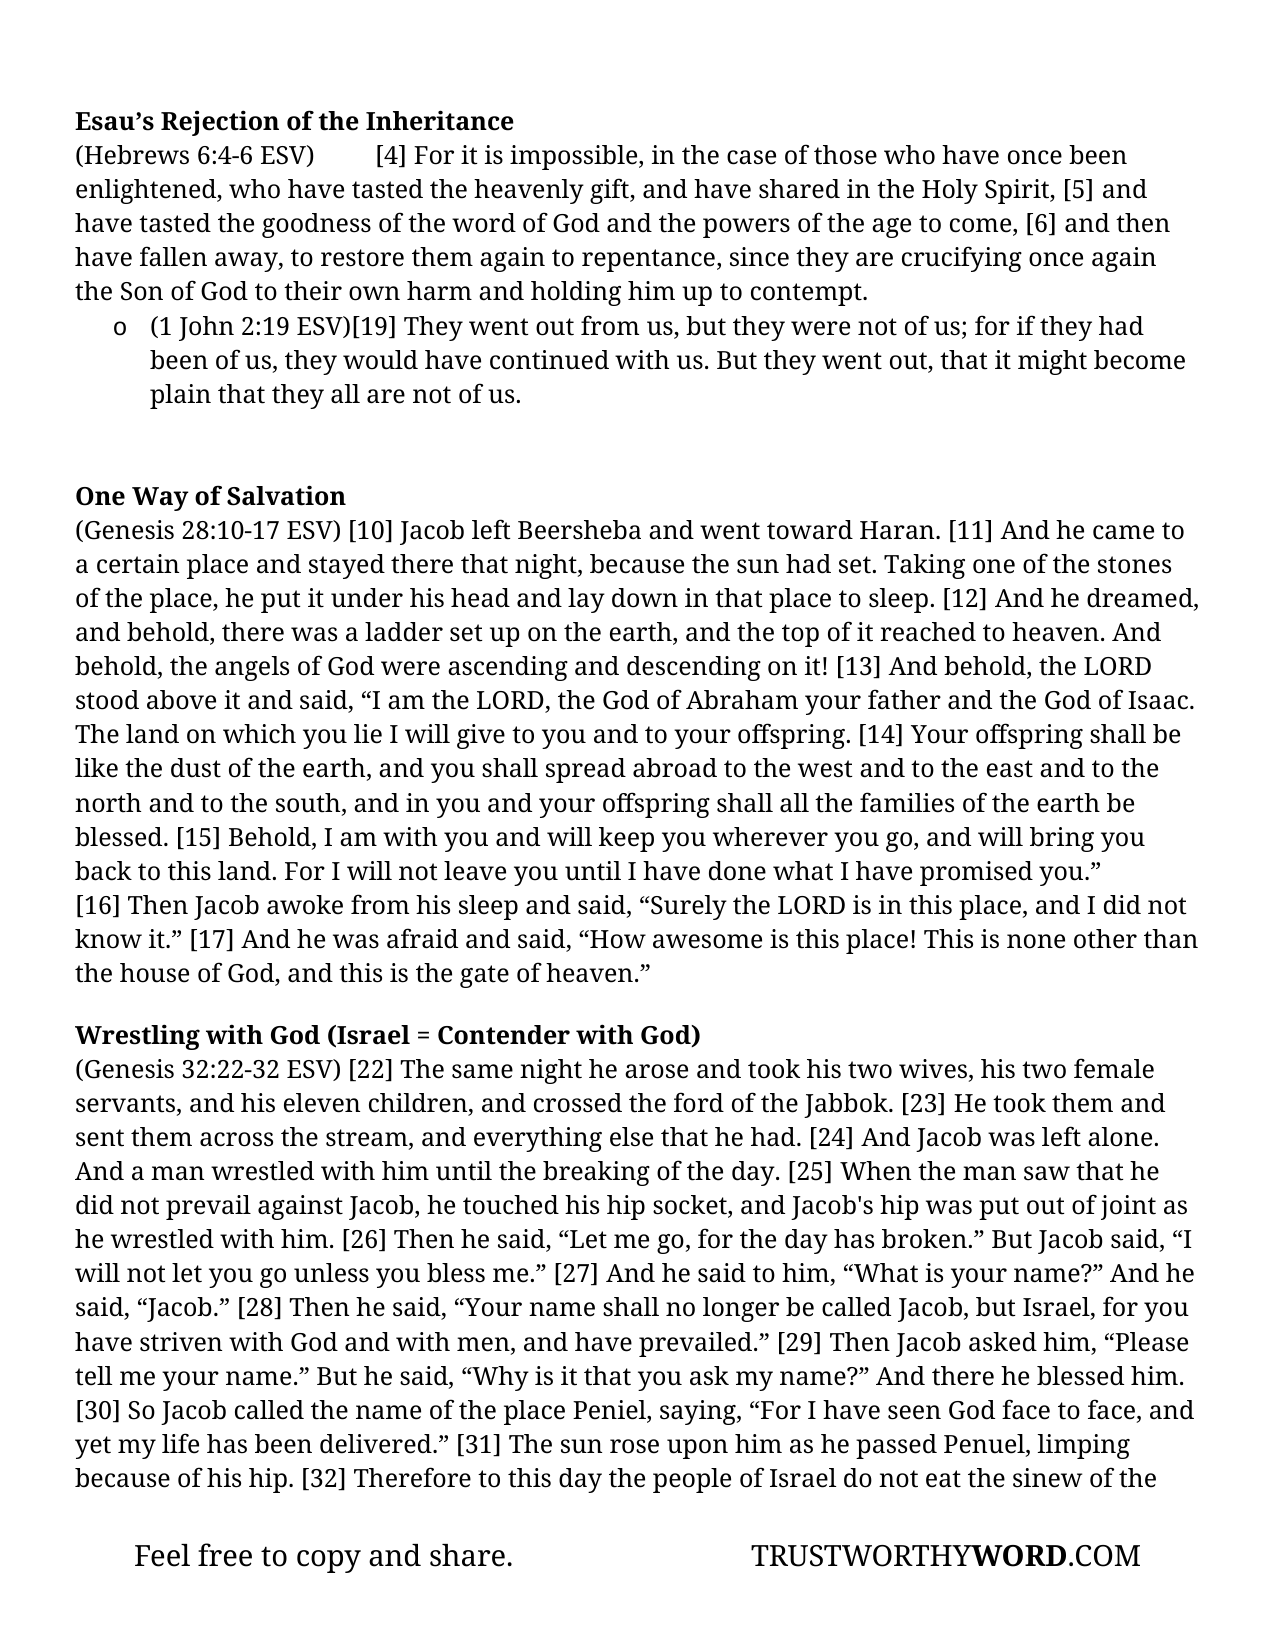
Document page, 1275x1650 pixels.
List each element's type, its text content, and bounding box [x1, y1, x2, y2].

subtitle One Way of Salvation [75, 479, 1200, 513]
text (Genesis 28:10-17 ESV) [10] Jacob left Beersheba and went toward Haran. [11] And he came to a certain place and stayed there that night, because the sun had set. Taking one of the stones of the place, he put it under his head and lay down in that place to sleep. [12] And he dreamed, and behold, there was a ladder set up on the earth, and the top of it reached to heaven. And behold, the angels of God were ascending and descending on it! [13] And behold, the LORD stood above it and said, “I am the LORD, the God of Abraham your father and the God of Isaac. The land on which you lie I will give to you and to your offspring. [14] Your offspring shall be like the dust of the earth, and you shall spread abroad to the west and to the east and to the north and to the south, and in you and your offspring shall all the families of the earth be blessed. [15] Behold, I am with you and will keep you wherever you go, and will bring you back to this land. For I will not leave you until I have done what I have promised you.” [16] Then Jacob awoke from his sleep and said, “Surely the LORD is in this place, and I did not know it.” [17] And he was afraid and said, “How awesome is this place! This is none other than the house of God, and this is the gate of heaven.” [75, 513, 1200, 989]
text (Hebrews 6:4-6 ESV) [4] For it is impossible, in the case of those who have once been enlightened, who have tasted the heavenly gift, and have shared in the Holy Spirit, [5] and have tasted the goodness of the word of God and the powers of the age to come, [6] and then have fallen away, to restore them again to repentance, since they are crucifying once again the Son of God to their own harm and holding him up to contempt. [75, 138, 1200, 308]
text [75, 1052, 1200, 1494]
list (1 John 2:19 ESV)[19] They went out from us, but they were not of us; for if they had been of us, they would have continued with us. But they went out, that it might become plain that they all are not of us. [112, 308, 1200, 411]
text Wrestling with God (Israel = Contender with God) [75, 1018, 1200, 1052]
subtitle Esau’s Rejection of the Inheritance [75, 104, 1200, 138]
